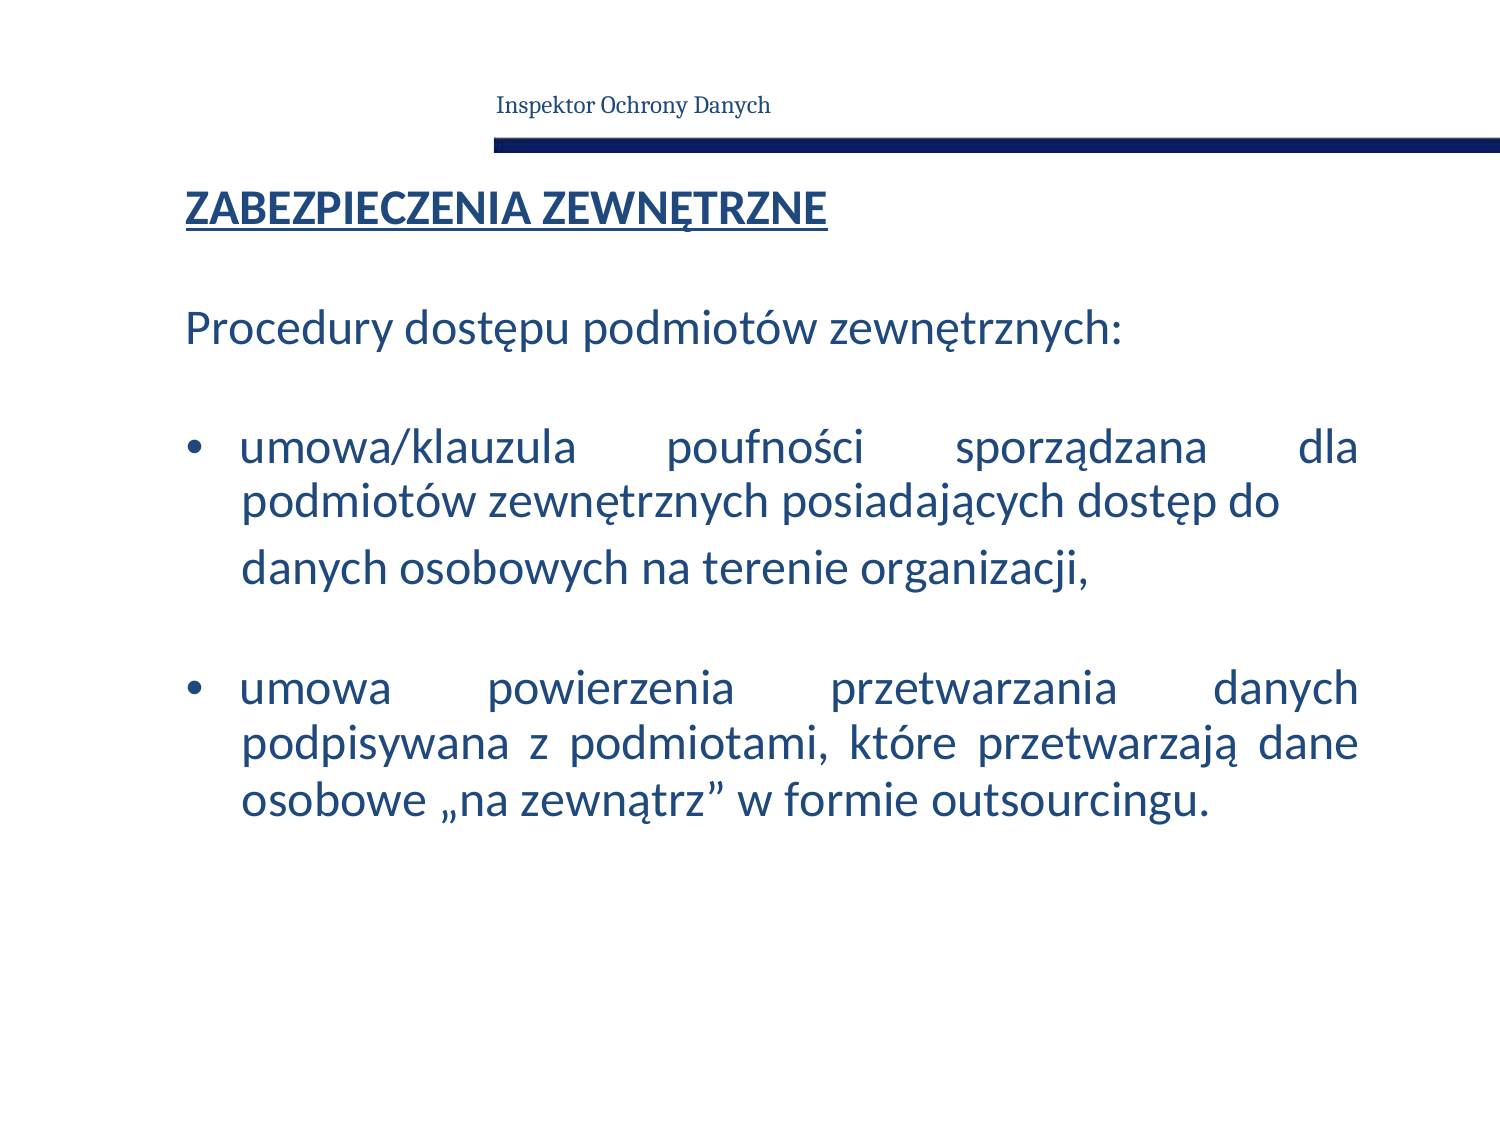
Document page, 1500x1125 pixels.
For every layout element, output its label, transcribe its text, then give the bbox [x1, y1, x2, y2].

picture [493, 136, 1500, 153]
text danych osobowych na terenie organizacji, [242, 536, 1360, 597]
text ZABEZPIECZENIA ZEWNĘTRZNE [185, 176, 1360, 237]
text • umowa powierzenia przetwarzania danych podpisywana z podmiotami, które przetwarzają dane osobowe „na zewnątrz” w formie outsourcingu. [186, 660, 1360, 828]
text • umowa/klauzula poufności sporządzana dla podmiotów zewnętrznych posiadających dostęp do [186, 420, 1360, 529]
text Inspektor Ochrony Danych [496, 91, 1360, 120]
text Procedury dostępu podmiotów zewnętrznych: [185, 296, 1360, 357]
